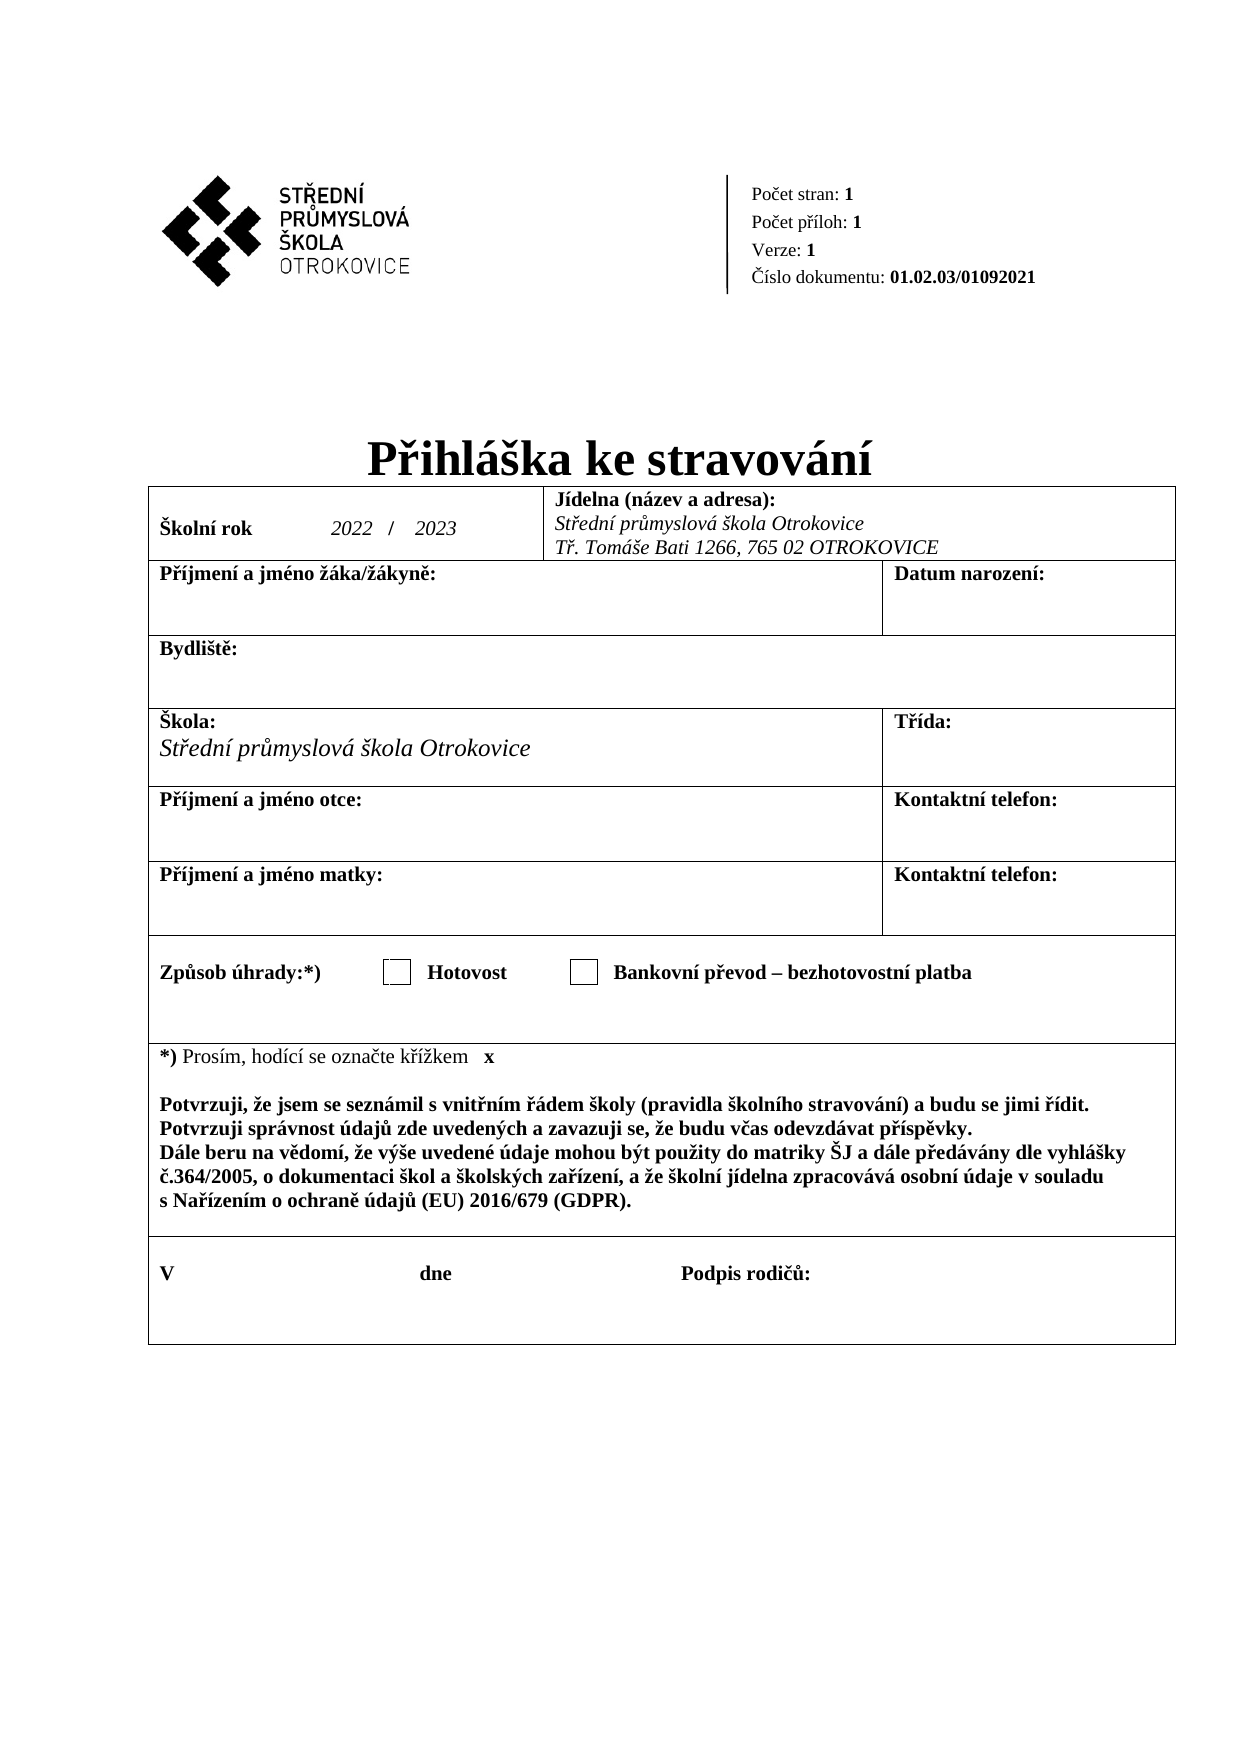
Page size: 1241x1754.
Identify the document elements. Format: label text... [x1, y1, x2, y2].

table_cell Škola: Střední průmyslová škola Otrokovice [149, 709, 882, 786]
table_cell V dne Podpis rodičů: [149, 1237, 1175, 1344]
table_cell Příjmení a jméno žáka/žákyně: [149, 561, 882, 635]
table_header Školní rok 2022 / 2023 [149, 487, 543, 560]
table_cell *) Prosím, hodící se označte křížkem x Potvrzuji, že jsem se seznámil s vnitřním řádem školy (pravidla školního stravování) a budu se jimi řídit. Potvrzuji správnost údajů zde uvedených a zavazuji se, že budu včas odevzdávat příspěvky. Dále beru na vědomí, že výše uvedené údaje mohou být použity do matriky ŠJ a dále předávány dle vyhlášky č.364/2005, o dokumentaci škol a školských zařízení, a že školní jídelna zpracovává osobní údaje v souladu s Nařízením o ochraně údajů (EU) 2016/679 (GDPR). [149, 1044, 1175, 1236]
text Přihláška ke stravování [148, 428, 1093, 486]
picture [147, 160, 423, 301]
table_cell Datum narození: [883, 561, 1175, 635]
table_cell Kontaktní telefon: [883, 862, 1175, 935]
table_cell Příjmení a jméno otce: [149, 787, 882, 861]
table_cell Příjmení a jméno matky: [149, 862, 882, 935]
table_header Jídelna (název a adresa): Střední průmyslová škola Otrokovice Tř. Tomáše Bati 1266, 765 02 OTROKOVICE [544, 487, 1175, 560]
table_cell Kontaktní telefon: [883, 787, 1175, 861]
table_cell Bydliště: [149, 636, 1175, 708]
table_cell Třída: [883, 709, 1175, 786]
table_cell Způsob úhrady:*) Hotovost Bankovní převod – bezhotovostní platba [149, 936, 1175, 1043]
